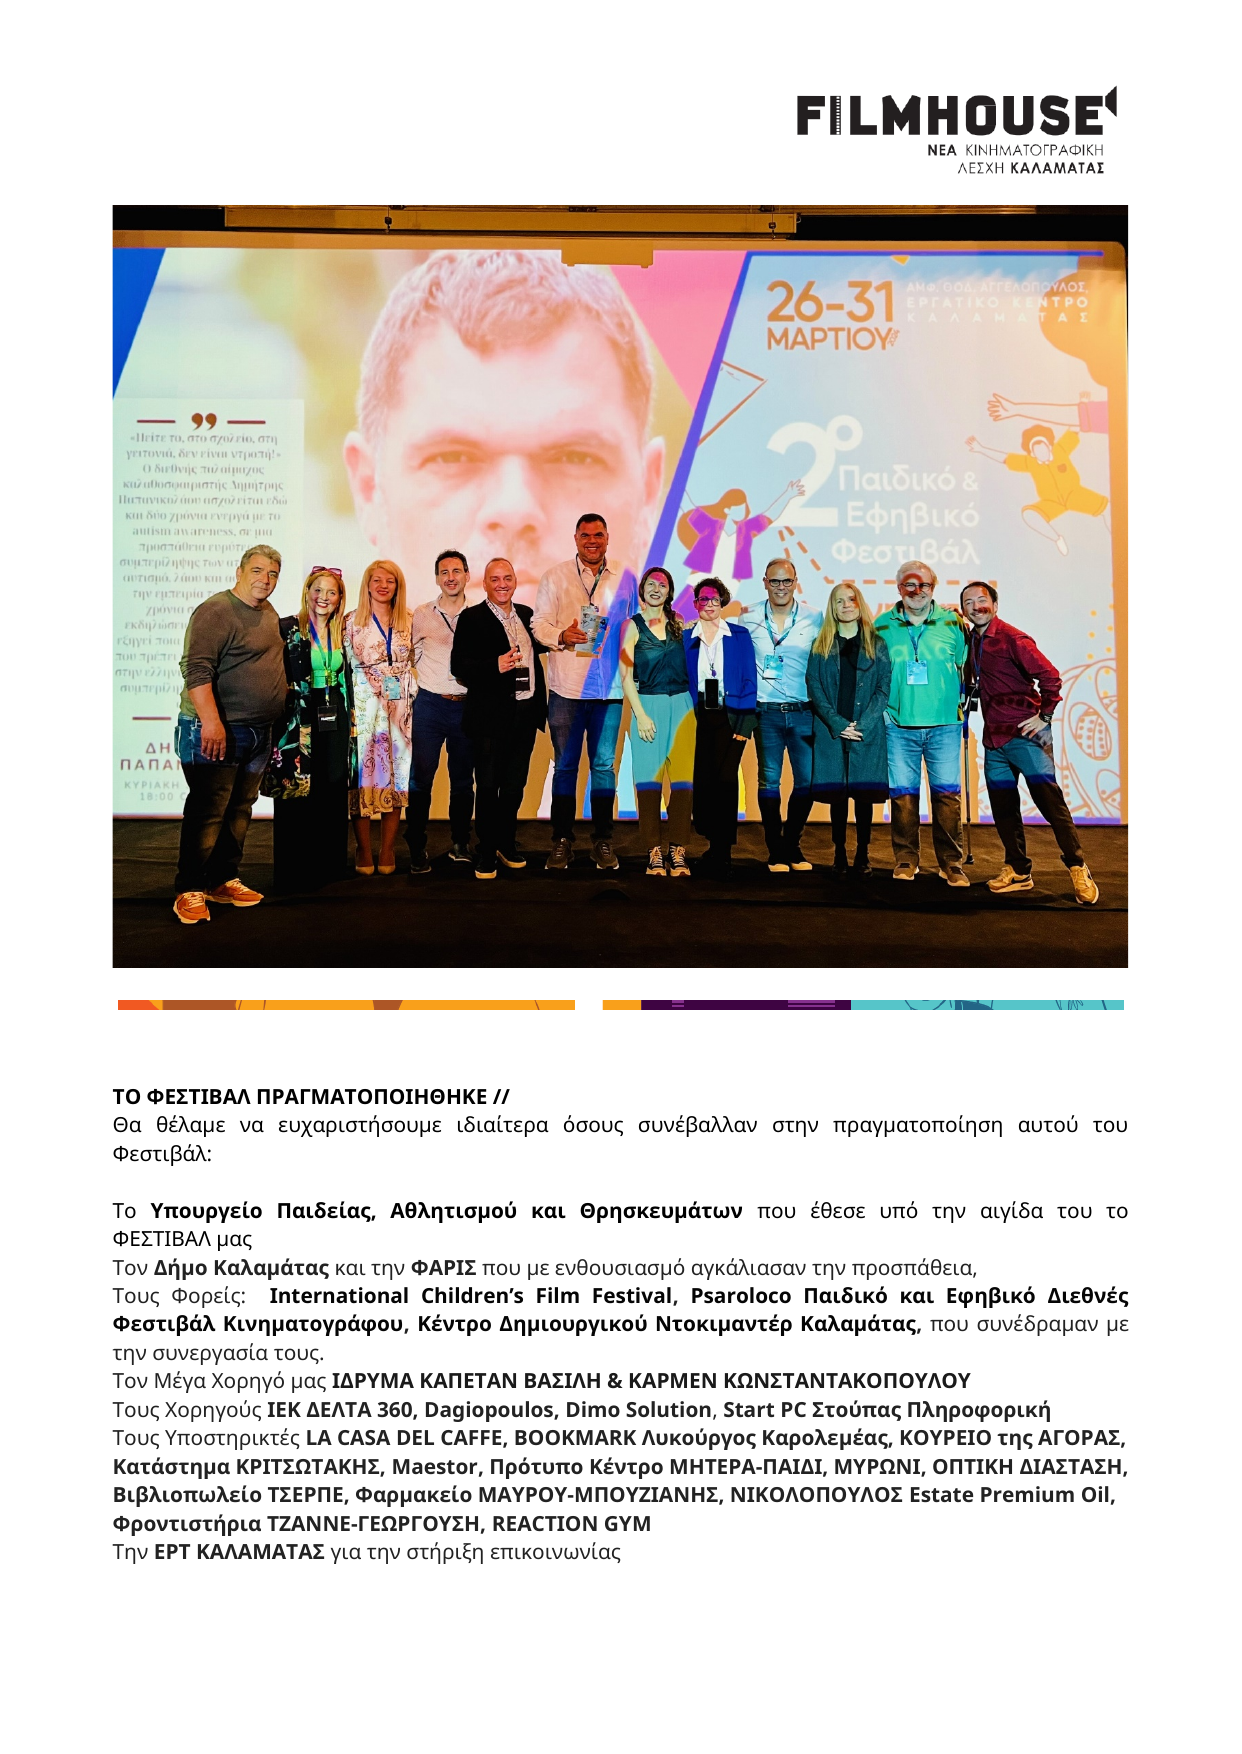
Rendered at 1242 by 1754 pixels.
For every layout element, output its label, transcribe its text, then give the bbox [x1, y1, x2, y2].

text Το Υπουργείο Παιδείας, Αθλητισμού και Θρησκευμάτων που έθεσε υπό την αιγίδα του το ΦΕΣΤΙΒΑΛ μας [112, 1196, 1129, 1253]
text Τους Χορηγούς ΙΕΚ ΔΕΛΤΑ 360, Dagiopoulos, Dimo Solution, Start PC Στούπας Πληροφορική [112, 1395, 1129, 1423]
text Θα θέλαμε να ευχαριστήσουμε ιδιαίτερα όσους συνέβαλλαν στην πραγματοποίηση αυτού του Φεστιβάλ: [112, 1111, 1129, 1167]
picture [112, 205, 1129, 968]
picture [796, 85, 1119, 174]
text Τον Μέγα Χορηγό μας ΙΔΡΥΜΑ ΚΑΠΕΤΑΝ ΒΑΣΙΛΗ & ΚΑΡΜΕΝ ΚΩΝΣΤΑΝΤΑΚΟΠΟΥΛΟΥ [112, 1366, 1129, 1395]
text ΤΟ ΦΕΣΤΙΒΑΛ ΠΡΑΓΜΑΤΟΠΟΙΗΘΗΚΕ // [112, 1082, 1129, 1111]
text Τους Φορείς: International Children’s Film Festival, Psaroloco Παιδικό και Εφηβικό Διεθνές Φεστιβάλ Κινηματογράφου, Κέντρο Δημιουργικού Ντοκιμαντέρ Καλαμάτας, που συνέδραμαν με την συνεργασία τους. [112, 1281, 1129, 1366]
text Την ΕΡΤ ΚΑΛΑΜΑΤΑΣ για την στήριξη επικοινωνίας [112, 1537, 1129, 1566]
text Τους Υποστηρικτές LA CASA DEL CAFFE, BOOKMARK Λυκούργος Καρολεμέας, ΚΟΥΡΕΙΟ της ΑΓΟΡΑΣ, Κατάστημα ΚΡΙΤΣΩΤΑΚΗΣ, Maestor, Πρότυπο Κέντρο ΜΗΤΕΡΑ-ΠΑΙΔΙ, ΜΥΡΩΝΙ, ΟΠΤΙΚΗ ΔΙΑΣΤΑΣΗ, Βιβλιοπωλείο ΤΣΕΡΠΕ, Φαρμακείο ΜΑΥΡΟΥ-ΜΠΟΥΖΙΑΝΗΣ, ΝΙΚΟΛΟΠΟΥΛΟΣ Estate Premium Oil, Φροντιστήρια ΤΖΑΝΝΕ-ΓΕΩΡΓΟΥΣΗ, REACTION GYM [112, 1423, 1129, 1537]
text Τον Δήμο Καλαμάτας και την ΦΑΡΙΣ που με ενθουσιασμό αγκάλιασαν την προσπάθεια, [112, 1253, 1129, 1281]
